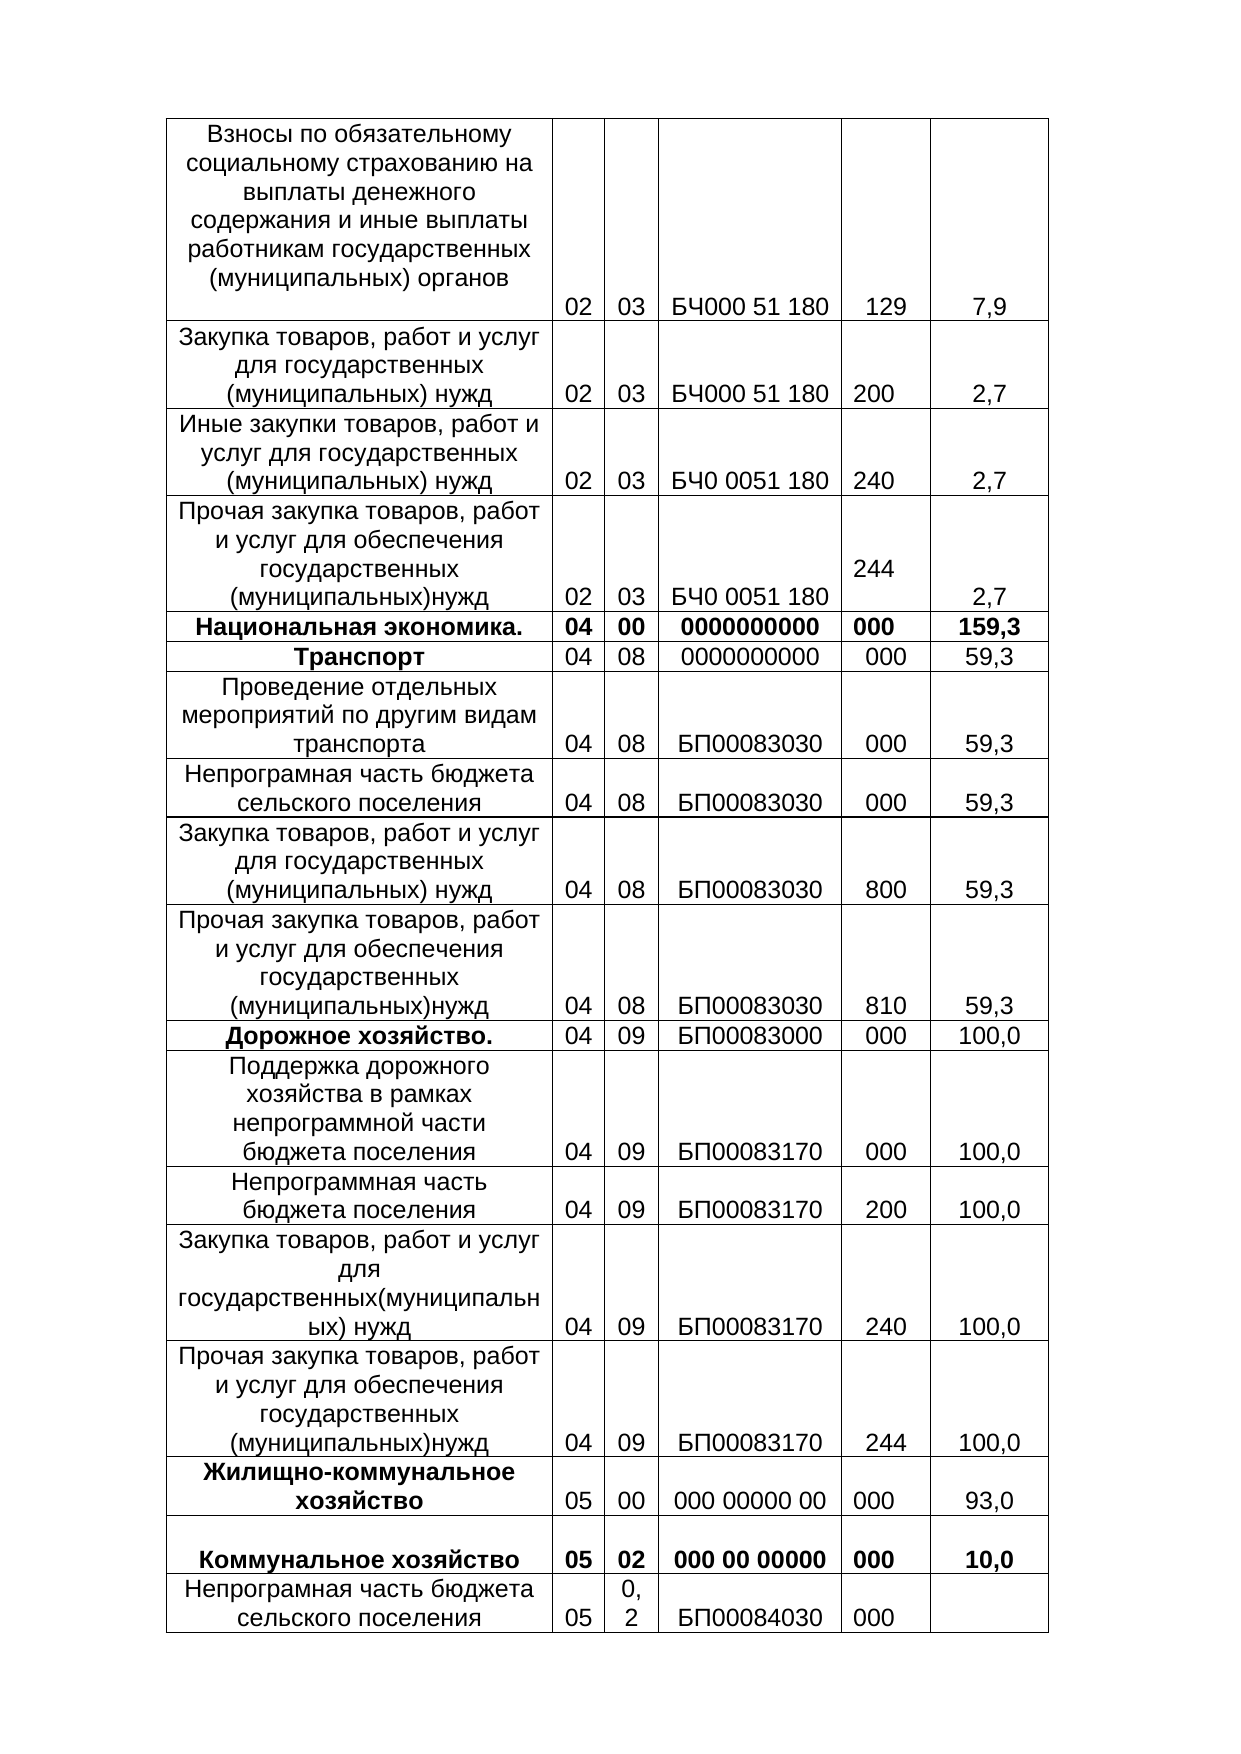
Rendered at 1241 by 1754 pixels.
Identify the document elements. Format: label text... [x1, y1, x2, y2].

table_cell 03 [605, 119, 658, 320]
table_cell 93,0 [931, 1457, 1048, 1515]
table_cell 2,7 [931, 321, 1048, 408]
table_cell 05 [553, 1574, 604, 1632]
table_cell 02 [553, 321, 604, 408]
table_cell БП00083030 [659, 672, 841, 758]
table_cell 03 [605, 321, 658, 408]
table_cell Жилищно-коммунальное хозяйство [167, 1457, 552, 1515]
table_cell 000 [842, 759, 930, 816]
table_cell 08 [605, 818, 658, 904]
table_cell 100,0 [931, 1167, 1048, 1224]
table_cell 810 [842, 905, 930, 1020]
table_cell 05 [553, 1516, 604, 1573]
table_cell 04 [553, 672, 604, 758]
table_cell БЧ0 0051 180 [659, 496, 841, 611]
table_cell 200 [842, 1167, 930, 1224]
table_cell 04 [553, 905, 604, 1020]
table_cell Закупка товаров, работ и услуг для государственных (муниципальных) нужд [167, 818, 552, 904]
table_cell Поддержка дорожного хозяйства в рамках непрограммной части бюджета поселения [167, 1051, 552, 1166]
table_cell 000 [842, 1516, 930, 1573]
table_cell БЧ000 51 180 [659, 119, 841, 320]
table_cell 05 [553, 1457, 604, 1515]
table_cell 240 [842, 409, 930, 495]
table_cell 04 [553, 1341, 604, 1456]
table_cell Прочая закупка товаров, работ и услуг для обеспечения государственных (муниципальных)нужд [167, 496, 552, 611]
table_cell 59,3 [931, 642, 1048, 671]
table_cell [931, 1574, 1048, 1632]
table_cell 000 [842, 1051, 930, 1166]
table_cell 04 [553, 1051, 604, 1166]
table_cell Иные закупки товаров, работ и услуг для государственных (муниципальных) нужд [167, 409, 552, 495]
table_cell 244 [842, 1341, 930, 1456]
table_cell БП00083030 [659, 905, 841, 1020]
table_cell 04 [553, 759, 604, 816]
table_cell Закупка товаров, работ и услуг для государственных (муниципальных) нужд [167, 321, 552, 408]
table_cell 0000000000 [659, 642, 841, 671]
table_cell 000 00000 00 [659, 1457, 841, 1515]
table_cell Закупка товаров, работ и услуг для государственных(муниципальных) нужд [167, 1225, 552, 1340]
table_cell БП00084030 [659, 1574, 841, 1632]
table_cell Взносы по обязательному социальному страхованию на выплаты денежного содержания и иные выплаты работникам государственных (муниципальных) органов [167, 119, 552, 320]
table_cell БП00083170 [659, 1167, 841, 1224]
table_cell 000 [842, 1457, 930, 1515]
table_cell 2,7 [931, 409, 1048, 495]
table_cell 04 [553, 1225, 604, 1340]
table_cell 000 [842, 1021, 930, 1049]
table_cell 100,0 [931, 1225, 1048, 1340]
table_cell 09 [605, 1051, 658, 1166]
table_cell БЧ0 0051 180 [659, 409, 841, 495]
table_cell 200 [842, 321, 930, 408]
table_cell 00 [605, 1457, 658, 1515]
table_cell 04 [553, 1167, 604, 1224]
table_cell 0000000000 [659, 612, 841, 641]
table_cell Непрограмная часть бюджета сельского поселения [167, 759, 552, 816]
table_cell БП00083170 [659, 1341, 841, 1456]
table_cell 129 [842, 119, 930, 320]
table_cell 04 [553, 642, 604, 671]
table_cell 10,0 [931, 1516, 1048, 1573]
table_cell 7,9 [931, 119, 1048, 320]
table_cell БП00083000 [659, 1021, 841, 1049]
table_cell 59,3 [931, 672, 1048, 758]
table_cell 244 [842, 496, 930, 611]
table_cell 800 [842, 818, 930, 904]
table_cell 100,0 [931, 1051, 1048, 1166]
table_cell 59,3 [931, 759, 1048, 816]
table_cell 159,3 [931, 612, 1048, 641]
table_cell Дорожное хозяйство. [167, 1021, 552, 1049]
table_cell 08 [605, 759, 658, 816]
table_cell 00 [605, 612, 658, 641]
table_cell 04 [553, 1021, 604, 1049]
table_cell Прочая закупка товаров, работ и услуг для обеспечения государственных (муниципальных)нужд [167, 1341, 552, 1456]
table_cell 04 [553, 818, 604, 904]
table_cell 100,0 [931, 1341, 1048, 1456]
table_cell 08 [605, 642, 658, 671]
table_cell 02 [553, 409, 604, 495]
table_cell Транспорт [167, 642, 552, 671]
table_cell 02 [605, 1516, 658, 1573]
table_cell 100,0 [931, 1021, 1048, 1049]
table_cell 000 [842, 642, 930, 671]
table_cell 09 [605, 1341, 658, 1456]
table_cell 03 [605, 409, 658, 495]
table_cell 09 [605, 1167, 658, 1224]
table_cell 000 [842, 612, 930, 641]
table_cell 08 [605, 905, 658, 1020]
table_cell 2,7 [931, 496, 1048, 611]
table_cell 08 [605, 672, 658, 758]
table_cell 0,2 [605, 1574, 658, 1632]
table_cell Прочая закупка товаров, работ и услуг для обеспечения государственных (муниципальных)нужд [167, 905, 552, 1020]
table_cell 59,3 [931, 818, 1048, 904]
table_cell 240 [842, 1225, 930, 1340]
table_cell 02 [553, 496, 604, 611]
table_cell Непрограмная часть бюджета сельского поселения [167, 1574, 552, 1632]
table_cell 09 [605, 1225, 658, 1340]
table_cell БП00083170 [659, 1051, 841, 1166]
table_cell Коммунальное хозяйство [167, 1516, 552, 1573]
table_cell 000 00 00000 [659, 1516, 841, 1573]
table_cell БП00083030 [659, 818, 841, 904]
table_cell Проведение отдельных мероприятий по другим видам транспорта [167, 672, 552, 758]
table_cell 03 [605, 496, 658, 611]
table_cell 59,3 [931, 905, 1048, 1020]
table_cell 000 [842, 672, 930, 758]
table_cell БЧ000 51 180 [659, 321, 841, 408]
table_cell БП00083030 [659, 759, 841, 816]
table_cell БП00083170 [659, 1225, 841, 1340]
table_cell Непрограммная часть бюджета поселения [167, 1167, 552, 1224]
table_cell 000 [842, 1574, 930, 1632]
table_cell 09 [605, 1021, 658, 1049]
table_cell Национальная экономика. [167, 612, 552, 641]
table_cell 02 [553, 119, 604, 320]
table_cell 04 [553, 612, 604, 641]
